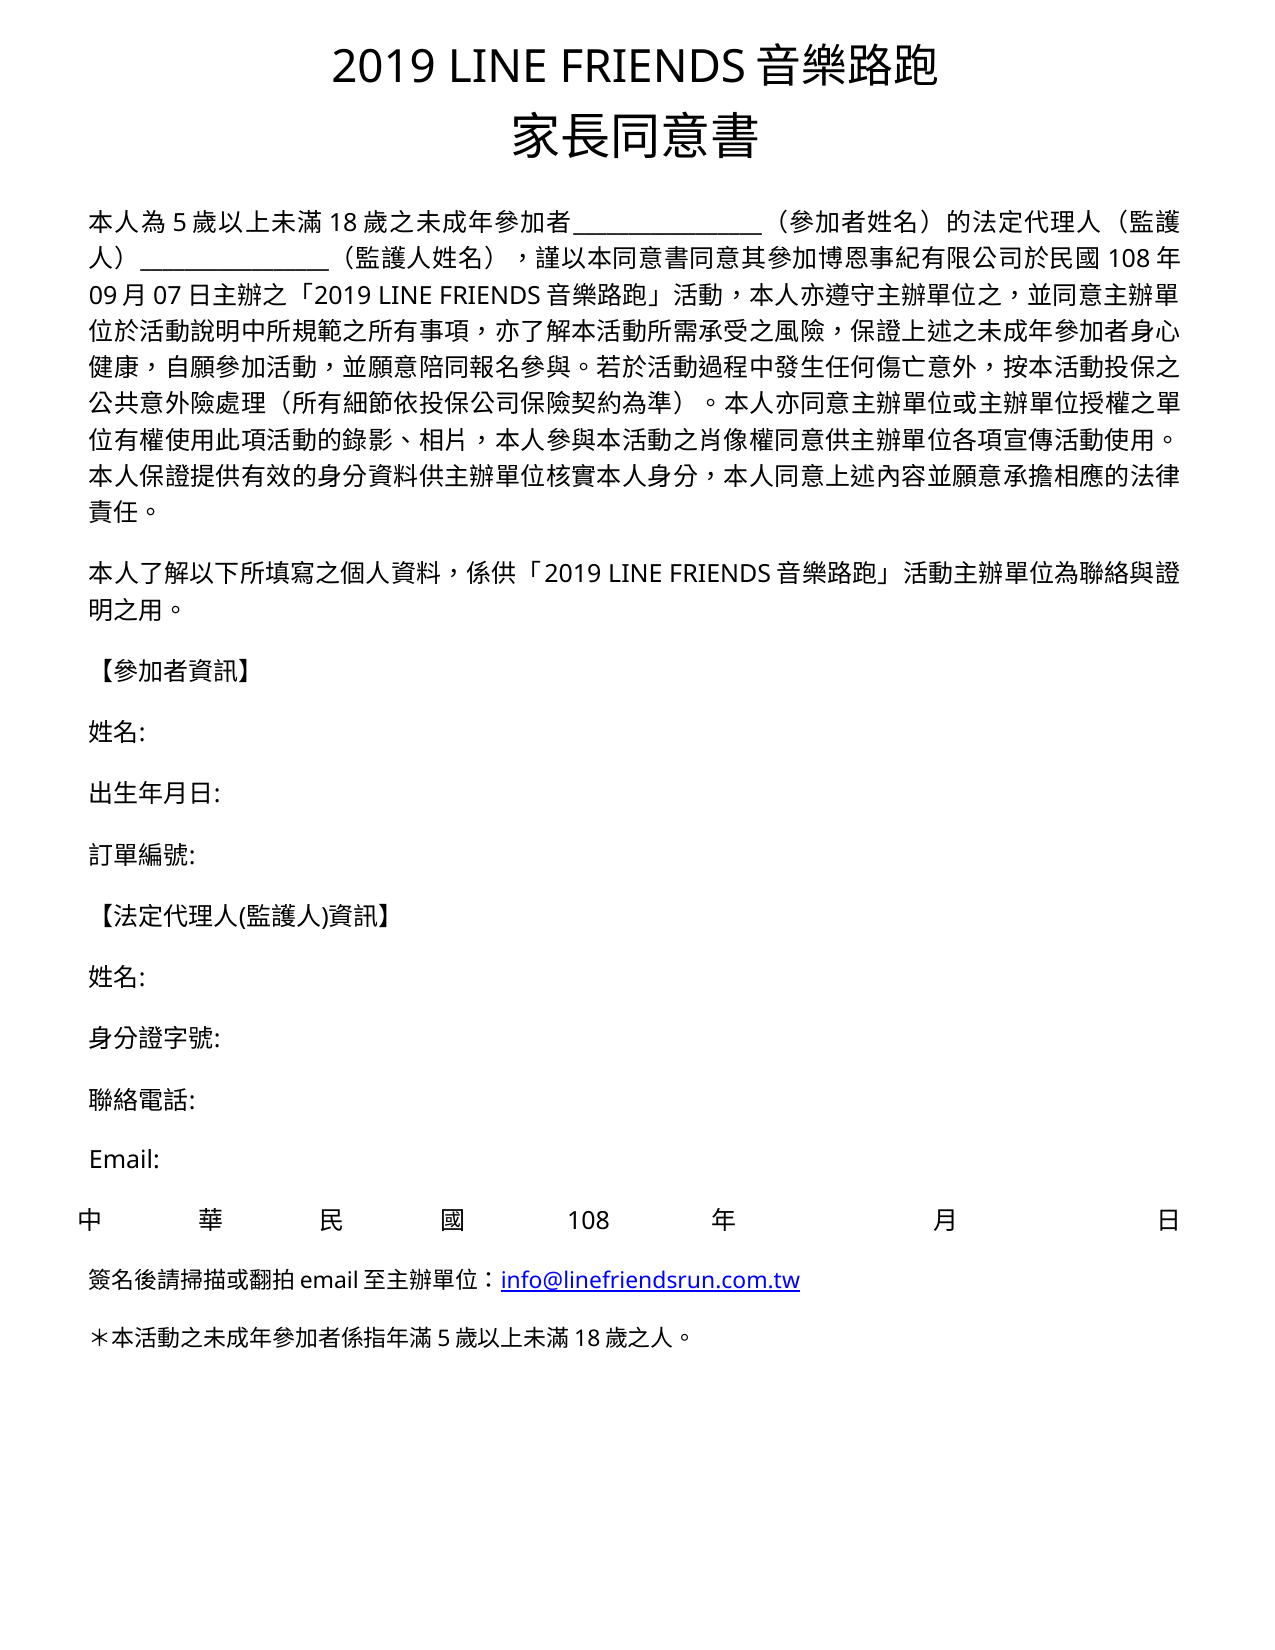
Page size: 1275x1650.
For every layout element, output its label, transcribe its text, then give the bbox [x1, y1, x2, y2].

text 2019 LINE FRIENDS音樂路跑 [89, 29, 1181, 96]
text 出生年月日: [89, 774, 1181, 810]
text 【法定代理人(監護人)資訊】 [89, 896, 1181, 933]
text 本人為5歲以上未滿18歲之未成年參加者_________________（參加者姓名）的法定代理人（監護人）_________________（監護人姓名），謹以本同意書同意其參加博恩事紀有限公司於民國108年09月07日主辦之「2019 LINE FRIENDS音樂路跑」活動，本人亦遵守主辦單位之，並同意主辦單位於活動說明中所規範之所有事項，亦了解本活動所需承受之風險，保證上述之未成年參加者身心健康，自願參加活動，並願意陪同報名參與。若於活動過程中發生任何傷亡意外，按本活動投保之公共意外險處理（所有細節依投保公司保險契約為準）。本人亦同意主辦單位或主辦單位授權之單位有權使用此項活動的錄影、相片，本人參與本活動之肖像權同意供主辦單位各項宣傳活動使用。本人保證提供有效的身分資料供主辦單位核實本人身分，本人同意上述內容並願意承擔相應的法律責任。 [89, 203, 1181, 529]
text 姓名: [89, 713, 1181, 749]
text 身分證字號: [89, 1019, 1181, 1055]
text 姓名: [89, 958, 1181, 994]
text 家長同意書 [89, 96, 1181, 168]
text 聯絡電話: [89, 1080, 1181, 1116]
text 簽名後請掃描或翻拍email至主辦單位：info@linefriendsrun.com.tw [89, 1262, 1181, 1295]
text Email: [89, 1141, 1181, 1175]
text 【參加者資訊】 [89, 651, 1181, 688]
text ＊本活動之未成年參加者係指年滿5歲以上未滿18歲之人。 [89, 1320, 1181, 1353]
text 中華民國108年 月 日 [44, 1200, 1181, 1237]
text 訂單編號: [89, 835, 1181, 871]
text 本人了解以下所填寫之個人資料，係供「2019 LINE FRIENDS音樂路跑」活動主辦單位為聯絡與證明之用。 [89, 554, 1181, 626]
